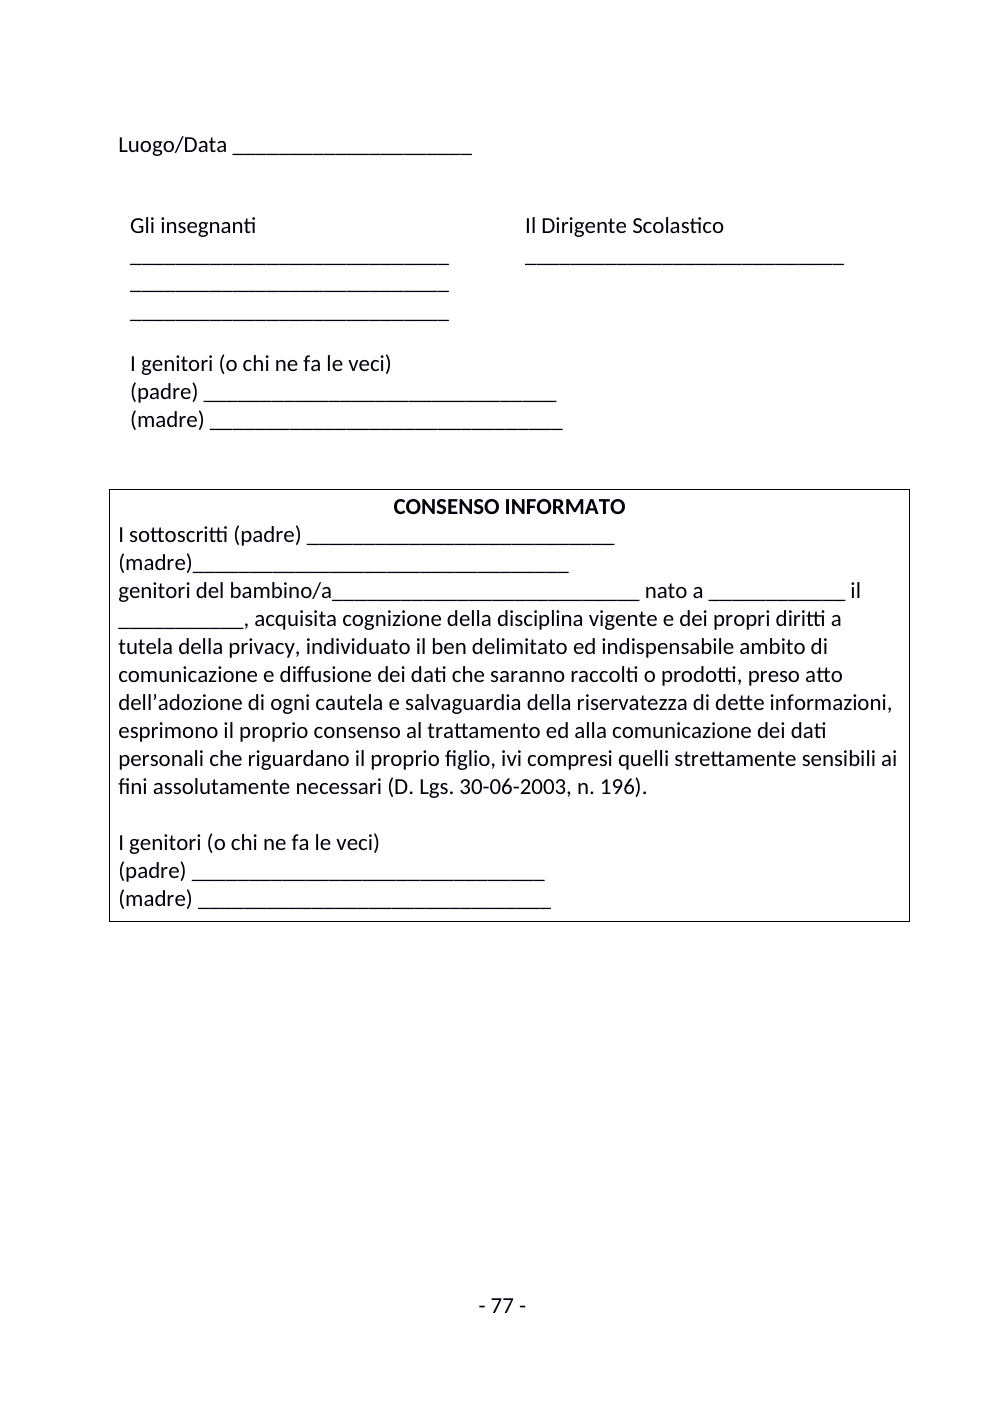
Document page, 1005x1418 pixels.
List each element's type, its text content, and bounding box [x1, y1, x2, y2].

text Luogo/Data _____________________ [118, 131, 886, 159]
table_header Gli insegnanti ____________________________ ____________________________ ____________________________ [118, 212, 513, 324]
text genitori del bambino/a___________________________ nato a ____________ il ___________, acquisita cognizione della disciplina vigente e dei propri diritti a tutela della privacy, individuato il ben delimitato ed indispensabile ambito di comunicazione e diffusione dei dati che saranno raccolti o prodotti, preso atto dell’adozione di ogni cautela e salvaguardia della riservatezza di dette informazioni, esprimono il proprio consenso al trattamento ed alla comunicazione dei dati personali che riguardano il proprio figlio, ivi compresi quelli strettamente sensibili ai fini assolutamente necessari (D. Lgs. 30-06-2003, n. 196). [110, 573, 909, 800]
text (madre) _______________________________ [110, 881, 909, 921]
text CONSENSO INFORMATO [110, 490, 909, 517]
table_cell I genitori (o chi ne fa le veci) (padre) _______________________________ (madre) _______________________________ [118, 324, 882, 433]
text I genitori (o chi ne fa le veci) [110, 825, 909, 853]
text (padre) _______________________________ [110, 853, 909, 881]
table_header Il Dirigente Scolastico ____________________________ [513, 212, 882, 324]
text I sottoscritti (padre) ___________________________ (madre)_________________________________ [110, 517, 909, 573]
